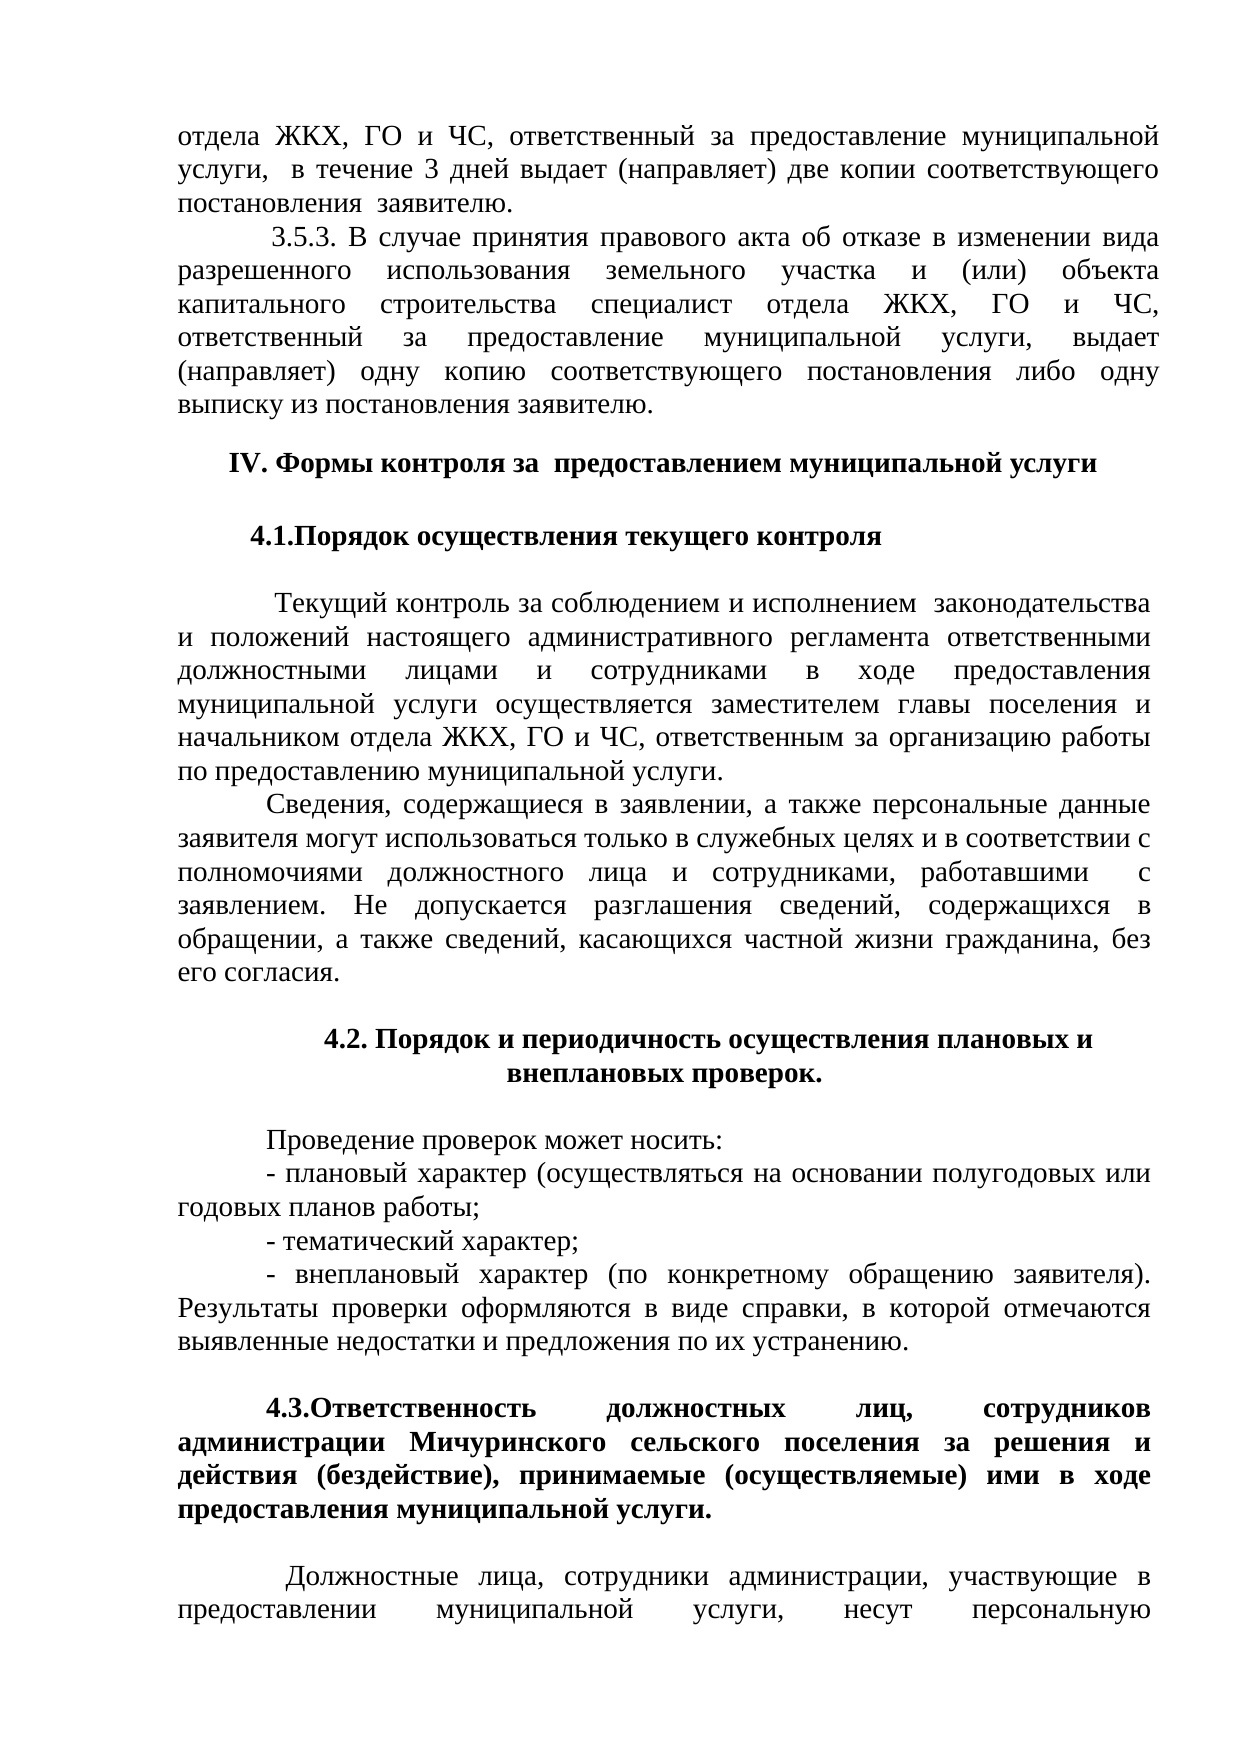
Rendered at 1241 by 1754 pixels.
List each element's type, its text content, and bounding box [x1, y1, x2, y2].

text - внеплановый характер (по конкретному обращению заявителя). Результаты проверки оформляются в виде справки, в которой отмечаются выявленные недостатки и предложения по их устранению. [177, 1256, 1152, 1357]
subtitle IV. Формы контроля за предоставлением муниципальной услуги [177, 445, 1152, 478]
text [177, 1558, 1152, 1625]
text 4.2. Порядок и периодичность осуществления плановых и внеплановых проверок. [177, 1021, 1152, 1088]
text Текущий контроль за соблюдением и исполнением законодательства и положений настоящего административного регламента ответственными должностными лицами и сотрудниками в ходе предоставления муниципальной услуги осуществляется заместителем главы поселения и начальником отдела ЖКХ, ГО и ЧС, ответственным за организацию работы по предоставлению муниципальной услуги. [177, 585, 1152, 787]
text 4.1.Порядок осуществления текущего контроля [177, 518, 1152, 552]
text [177, 118, 1160, 219]
text Сведения, содержащиеся в заявлении, а также персональные данные заявителя могут использоваться только в служебных целях и в соответствии с полномочиями должностного лица и сотрудниками, работавшими с заявлением. Не допускается разглашения сведений, содержащихся в обращении, а также сведений, касающихся частной жизни гражданина, без его согласия. [177, 787, 1152, 988]
text 4.3.Ответственность должностных лиц, сотрудников администрации Мичуринского сельского поселения за решения и действия (бездействие), принимаемые (осуществляемые) ими в ходе предоставления муниципальной услуги. [177, 1390, 1152, 1524]
text 3.5.3. В случае принятия правового акта об отказе в изменении вида разрешенного использования земельного участка и (или) объекта капитального строительства специалист отдела ЖКХ, ГО и ЧС, ответственный за предоставление муниципальной услуги, выдает (направляет) одну копию соответствующего постановления либо одну выписку из постановления заявителю. [177, 219, 1160, 420]
text - тематический характер; [177, 1223, 1152, 1256]
text - плановый характер (осуществляться на основании полугодовых или годовых планов работы; [177, 1156, 1152, 1223]
text Проведение проверок может носить: [177, 1122, 1152, 1156]
